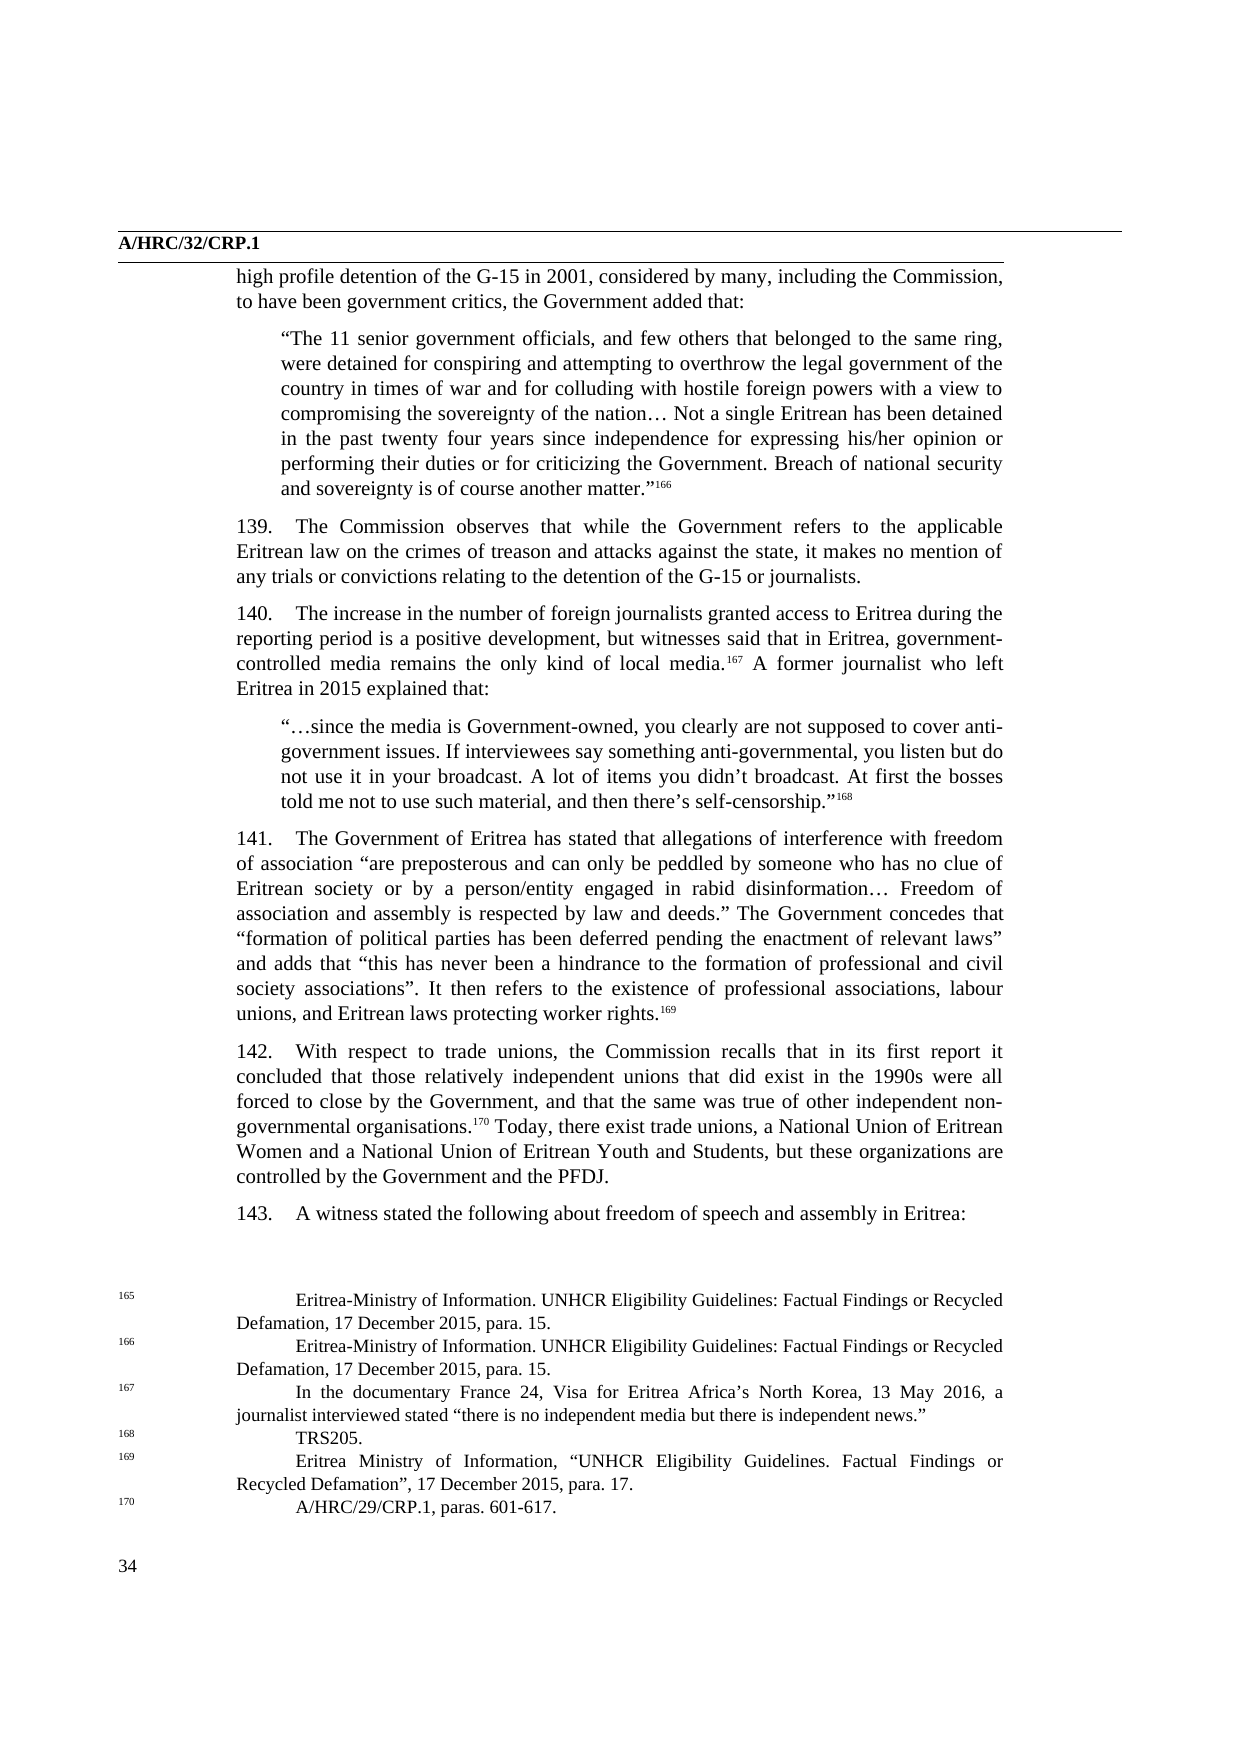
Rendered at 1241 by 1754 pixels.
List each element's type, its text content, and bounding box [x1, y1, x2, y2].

text The Government of Eritrea has asserted that “it is well known that expressing one’s political opinion or belief is not a crime in Eritrea for any citizen… [Allegations that journalists have been detained are] completely false and misleading.” With respect to the high profile detention of the G-15 in 2001, considered by many, including the Commission, to have been government critics, the Government added that: [236, 263, 1004, 313]
text The Government of Eritrea has stated that allegations of interference with freedom of association “are preposterous and can only be peddled by someone who has no clue of Eritrean society or by a person/entity engaged in rabid disinformation… Freedom of association and assembly is respected by law and deeds.” The Government concedes that “formation of political parties has been deferred pending the enactment of relevant laws” and adds that “this has never been a hindrance to the formation of professional and civil society associations”. It then refers to the existence of professional associations, labour unions, and Eritrean laws protecting worker rights. [236, 825, 1004, 1025]
text A witness stated the following about freedom of speech and assembly in Eritrea: [236, 1200, 1004, 1225]
text “The 11 senior government officials, and few others that belonged to the same ring, were detained for conspiring and attempting to overthrow the legal government of the country in times of war and for colluding with hostile foreign powers with a view to compromising the sovereignty of the nation… Not a single Eritrean has been detained in the past twenty four years since independence for expressing his/her opinion or performing their duties or for criticizing the Government. Breach of national security and sovereignty is of course another matter.” [281, 325, 1004, 500]
text The increase in the number of foreign journalists granted access to Eritrea during the reporting period is a positive development, but witnesses said that in Eritrea, government-controlled media remains the only kind of local media. A former journalist who left Eritrea in 2015 explained that: [236, 600, 1004, 700]
text The Commission observes that while the Government refers to the applicable Eritrean law on the crimes of treason and attacks against the state, it makes no mention of any trials or convictions relating to the detention of the G-15 or journalists. [236, 513, 1004, 588]
text “…since the media is Government-owned, you clearly are not supposed to cover anti-government issues. If interviewees say something anti-governmental, you listen but do not use it in your broadcast. A lot of items you didn’t broadcast. At first the bosses told me not to use such material, and then there’s self-censorship.” [281, 713, 1004, 813]
text With respect to trade unions, the Commission recalls that in its first report it concluded that those relatively independent unions that did exist in the 1990s were all forced to close by the Government, and that the same was true of other independent non-governmental organisations. Today, there exist trade unions, a National Union of Eritrean Women and a National Union of Eritrean Youth and Students, but these organizations are controlled by the Government and the PFDJ. [236, 1038, 1004, 1188]
